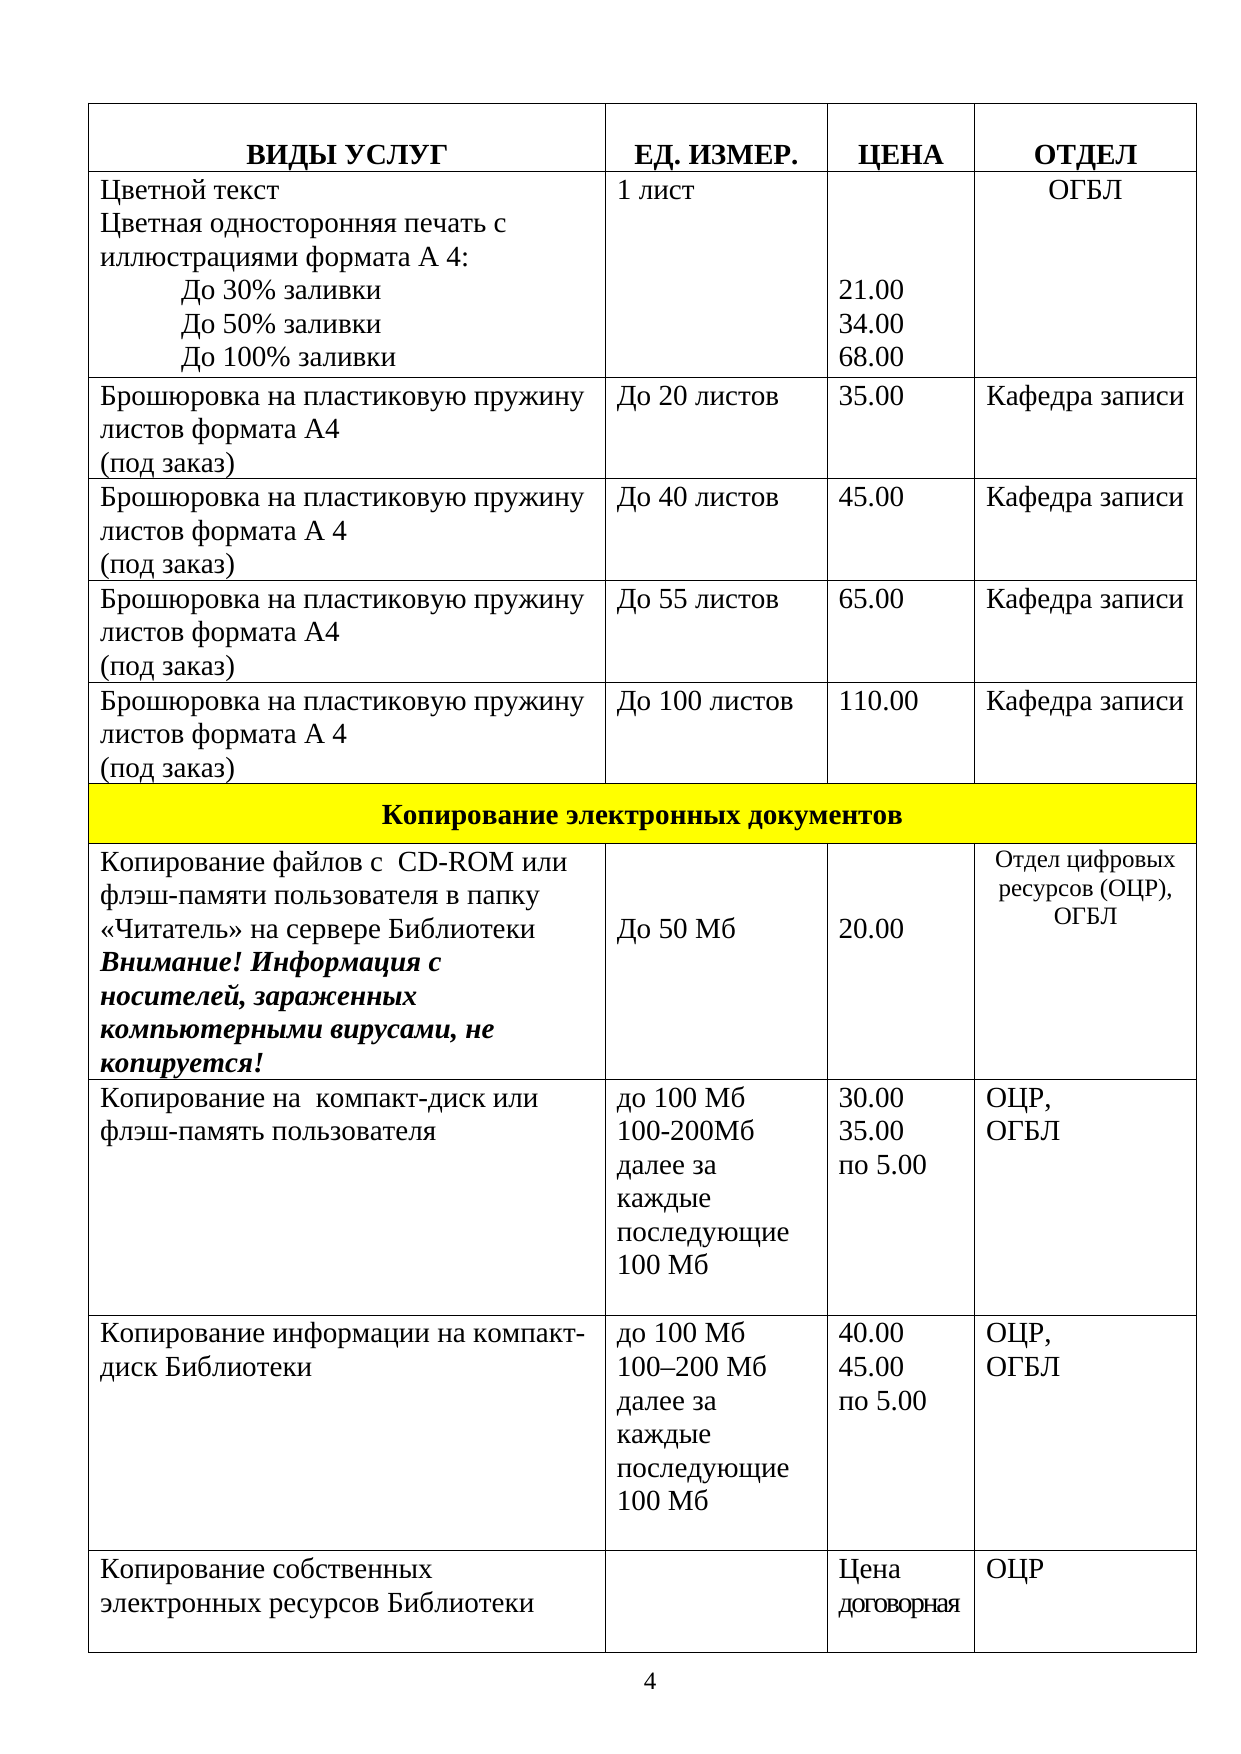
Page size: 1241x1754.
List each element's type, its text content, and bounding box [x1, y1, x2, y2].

table_cell до 100 Мб 100-200Мб далее за каждые последующие 100 Мб [606, 1080, 827, 1314]
table_cell До 50 Мб [606, 844, 827, 1079]
table_cell 65.00 [828, 581, 974, 682]
table_cell Брошюровка на пластиковую пружину листов формата А4 (под заказ) [89, 581, 605, 682]
table_cell До 55 листов [606, 581, 827, 682]
table_cell 30.00 35.00 по 5.00 [828, 1080, 974, 1314]
table_cell [606, 1551, 827, 1652]
table_cell Брошюровка на пластиковую пружину листов формата А4 (под заказ) [89, 378, 605, 478]
table_cell Кафедра записи [975, 479, 1196, 580]
table_cell Копирование файлов с CD-ROM или флэш-памяти пользователя в папку «Читатель» на сервере Библиотеки Внимание! Информация с носителей, зараженных компьютерными вирусами, не копируется! [89, 844, 605, 1079]
table_cell Кафедра записи [975, 683, 1196, 783]
table_cell Копирование собственных электронных ресурсов Библиотеки [89, 1551, 605, 1652]
table_header ЦЕНА [828, 104, 974, 171]
table_cell до 100 Мб 100–200 Мб далее за каждые последующие 100 Мб [606, 1316, 827, 1550]
table_cell ОЦР, ОГБЛ [975, 1080, 1196, 1314]
table_cell Отдел цифровых ресурсов (ОЦР), ОГБЛ [975, 844, 1196, 1079]
table_cell Копирование электронных документов [89, 784, 1196, 843]
table_cell 40.00 45.00 по 5.00 [828, 1316, 974, 1550]
table_cell Цена договорная [828, 1551, 974, 1652]
table_cell 45.00 [828, 479, 974, 580]
table_cell 21.00 34.00 68.00 [828, 172, 974, 377]
table_cell 1 лист [606, 172, 827, 377]
table_cell ОЦР [975, 1551, 1196, 1652]
table_cell Брошюровка на пластиковую пружину листов формата А 4 (под заказ) [89, 479, 605, 580]
table_cell ОГБЛ [975, 172, 1196, 377]
table_cell ОЦР, ОГБЛ [975, 1316, 1196, 1550]
table_cell Кафедра записи [975, 378, 1196, 478]
table_cell До 20 листов [606, 378, 827, 478]
table_header ЕД. ИЗМЕР. [606, 104, 827, 171]
table_cell 110.00 [828, 683, 974, 783]
table_cell До 100 листов [606, 683, 827, 783]
table_cell 35.00 [828, 378, 974, 478]
table_cell Брошюровка на пластиковую пружину листов формата А 4 (под заказ) [89, 683, 605, 783]
table_cell Кафедра записи [975, 581, 1196, 682]
table_cell Копирование информации на компакт-диск Библиотеки [89, 1316, 605, 1550]
table_cell Цветной текст Цветная односторонняя печать с иллюстрациями формата А 4: До 30% заливки До 50% заливки До 100% заливки [89, 172, 605, 377]
table_header ОТДЕЛ [975, 104, 1196, 171]
table_cell 20.00 [828, 844, 974, 1079]
table_header ВИДЫ УСЛУГ [89, 104, 605, 171]
table_cell Копирование на компакт-диск или флэш-память пользователя [89, 1080, 605, 1314]
table_cell До 40 листов [606, 479, 827, 580]
